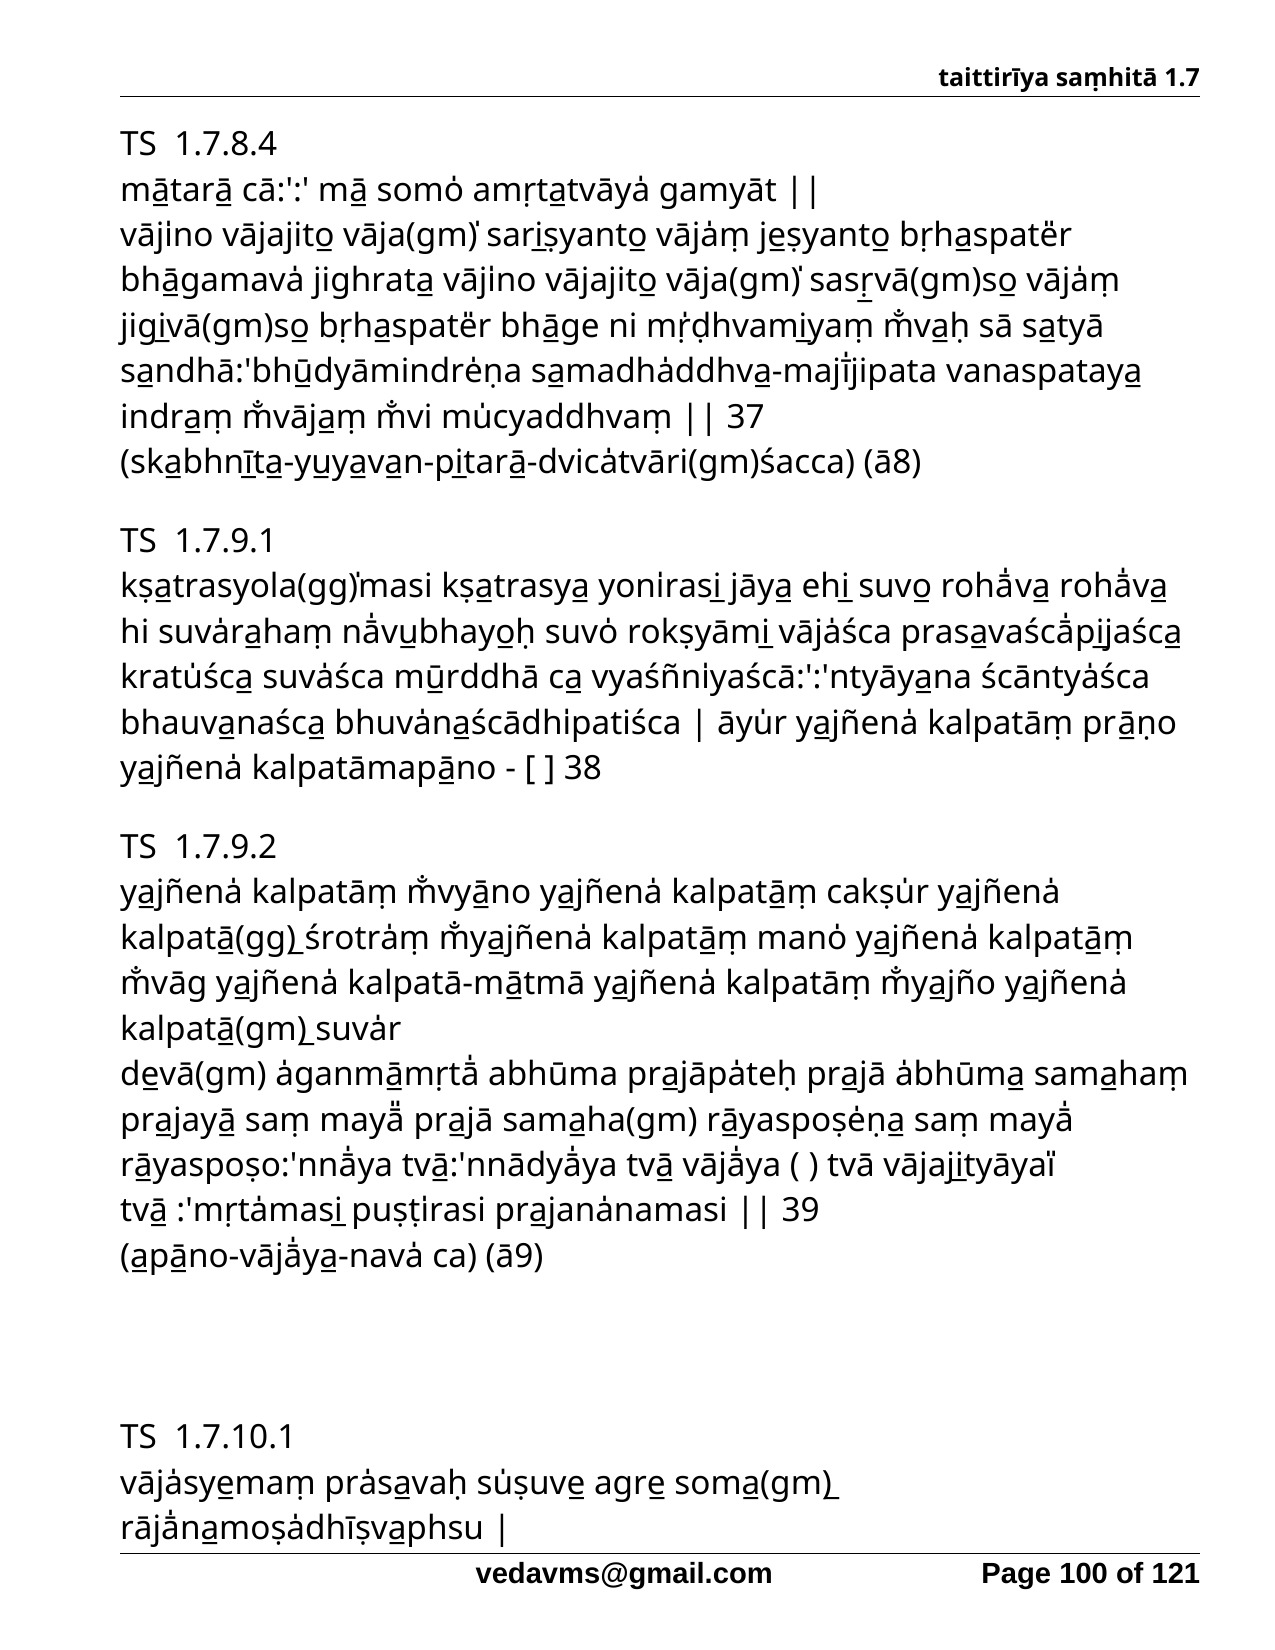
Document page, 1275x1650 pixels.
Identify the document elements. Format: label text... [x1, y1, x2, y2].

text mā̲tarā̲ cā:':' mā̲ somo̍ amṛta̲tvāya̍ gamyāt || [120, 165, 1200, 211]
text (a̲pā̲no-vājā̍ya̲-nava̍ ca) (ā9) [120, 1232, 1200, 1277]
text sa̲ndhā:'bhū̲dyāmindre̍ṇa sa̲madha̍ddhva̲-majī̍jipata vanaspataya̲ indra̲ṃ m̐vāja̲ṃ m̐vi mu̍cyaddhvaṃ || 37 [120, 347, 1200, 438]
text kṣa̲trasyola(gg)̍masi kṣa̲trasya̲ yoni̍rasi̲ jāya̲ ehi̲ suvo̲ rohā̍va̲ rohā̍va̲ hi suva̍ra̲haṃ nā̍vu̲bhayo̲ḥ suvo̍ rokṣyāmi̲ vāja̍śca prasa̲vaścā̍pi̲jaśca̲ kratu̍śca̲ suva̍śca mū̲rddhā ca̲ vyaśñni̍yaścā:':'ntyāya̲na ścāntya̍śca bhauva̲naśca̲ bhuva̍na̲ścādhi̍patiśca | āyu̍r ya̲jñena̍ kalpatāṃ prā̲ṇo ya̲jñena̍ kalpatāmapā̲no - [ ] 38 [120, 562, 1200, 789]
text vāji̍no vājajito̲ vāja(gm)̍ sari̲ṣyanto̲ vāja̍ṃ je̲ṣyanto̲ bṛha̲spate̎r [120, 211, 1200, 256]
text bhā̲gamava̍ jighrata̲ vāji̍no vājajito̲ vāja(gm)̍ sasṛ̲vā(gm)so̲ vāja̍ṃ jigi̲vā(gm)so̲ bṛha̲spate̎r bhā̲ge ni mṛ̍ḍhvami̲yaṃ m̐va̲ḥ sā sa̲tyā [120, 256, 1200, 347]
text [120, 1459, 1200, 1549]
text TS 1.7.9.1 [120, 517, 1200, 562]
text TS 1.7.10.1 [120, 1413, 1200, 1459]
text ya̲jñena̍ kalpatāṃ m̐vyā̲no ya̲jñena̍ kalpatā̲ṃ cakṣu̍r ya̲jñena̍ kalpatā̲(gg)̲ śrotra̍ṃ m̐ya̲jñena̍ kalpatā̲ṃ mano̍ ya̲jñena̍ kalpatā̲ṃ m̐vāg ya̲jñena̍ kalpatā-mā̲tmā ya̲jñena̍ kalpatāṃ m̐ya̲jño ya̲jñena̍ kalpatā̲(gm)̲ suva̍r de̲vā(gm) a̍ganmā̲mṛtā̍ abhūma pra̲jāpa̍teḥ pra̲jā a̍bhūma̲ sama̲haṃ pra̲jayā̲ saṃ mayā̎ pra̲jā sama̲ha(gm) rā̲yaspoṣe̍ṇa̲ saṃ mayā̍ rā̲yaspoṣo:'nnā̍ya tvā̲:'nnādyā̍ya tvā̲ vājā̍ya ( ) tvā vājaji̲tyāyai̎ tvā̲ :'mṛta̍masi̲ puṣṭi̍rasi pra̲jana̍namasi || 39 [120, 868, 1200, 1232]
text TS 1.7.8.4 [120, 120, 1200, 165]
text (ska̲bhnī̲ta̲-yu̲ya̲va̲n-pi̲tarā̲-dvica̍tvāri(gm)śacca) (ā8) [120, 438, 1200, 483]
text TS 1.7.9.2 [120, 823, 1200, 868]
